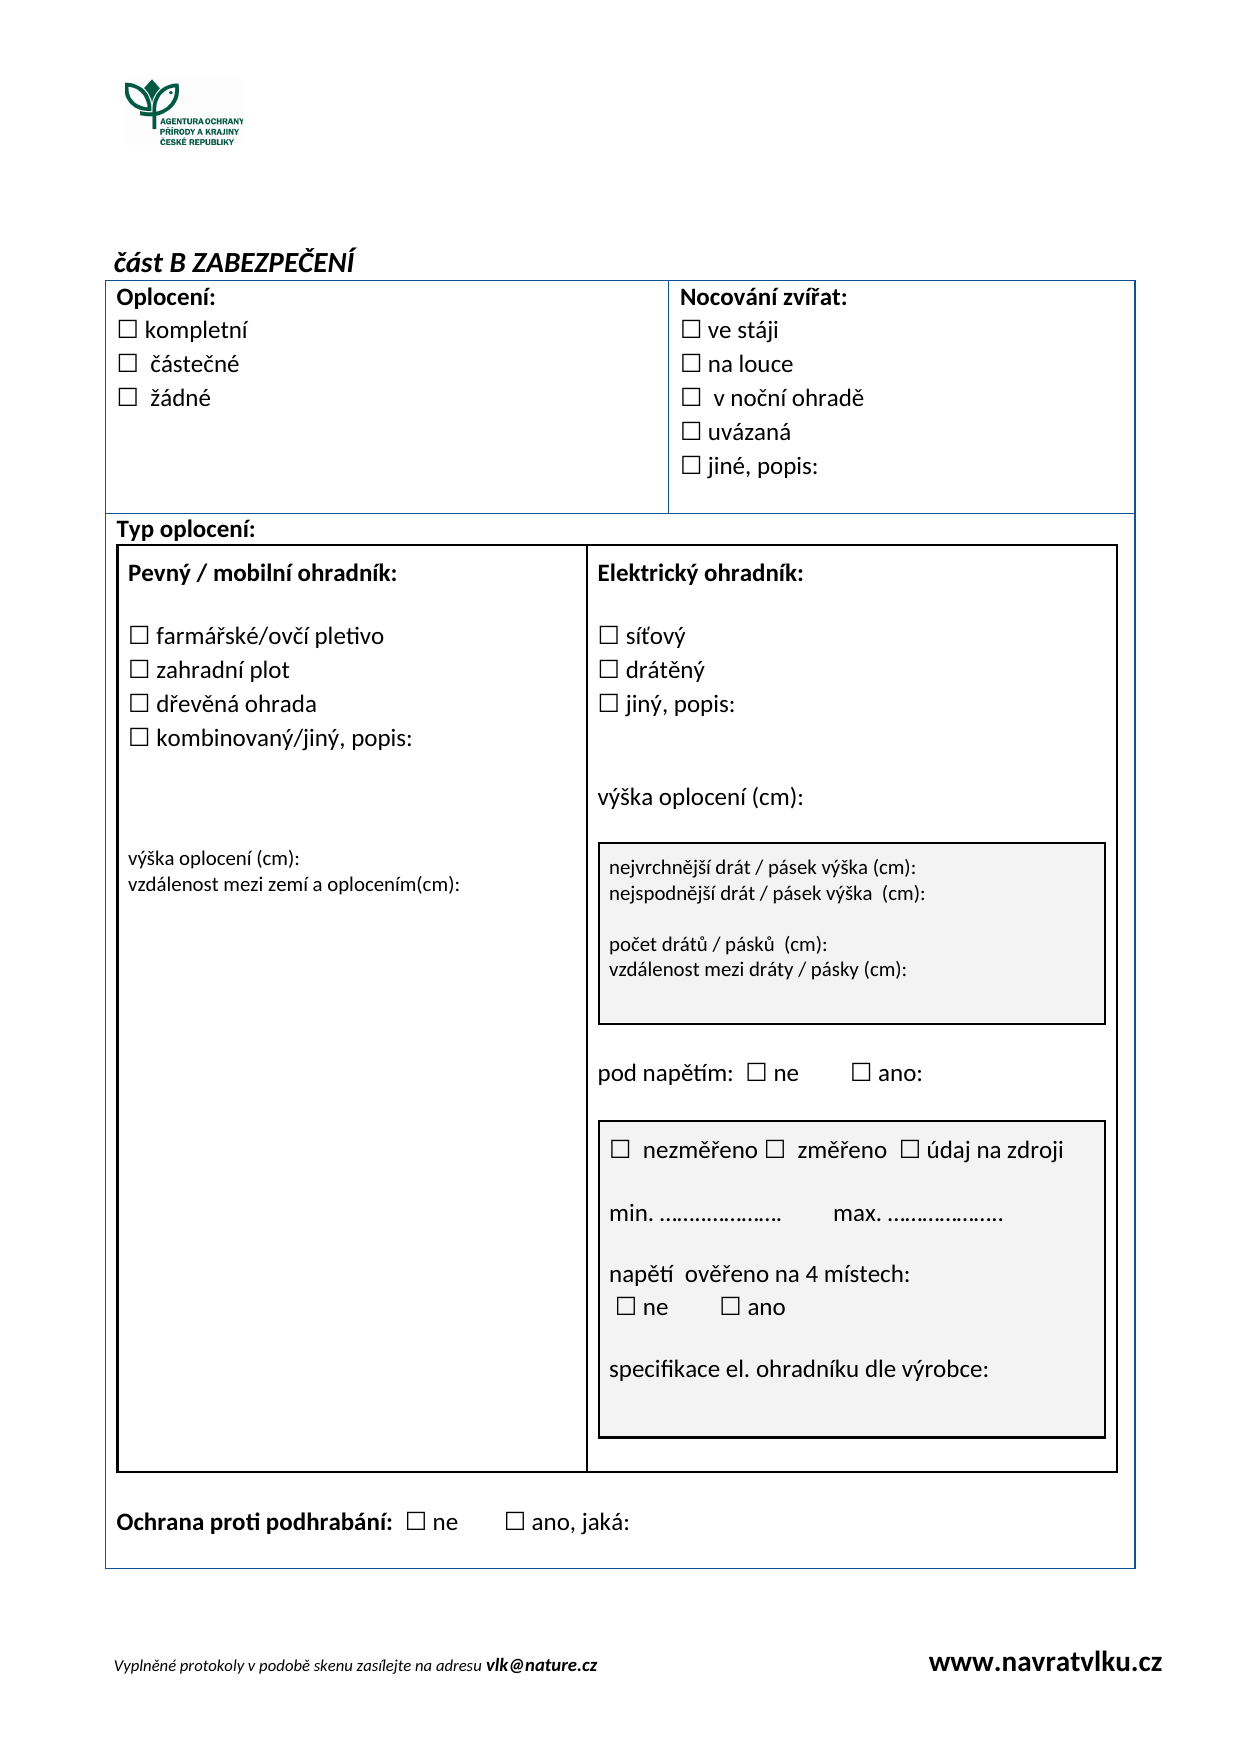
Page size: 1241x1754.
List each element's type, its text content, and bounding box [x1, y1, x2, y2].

table_header Nocování zvířat: ☐ ve stáji ☐ na louce ☐ v noční ohradě ☐ uvázaná ☐ jiné, popis: [669, 281, 1134, 513]
text část B ZABEZPEČENÍ [114, 244, 1053, 280]
table_cell Typ oplocení: Ochrana proti podhrabání: ☐ ne ☐ ano, jaká: Oplocení je kontrolováno / objížděno: ☐ ne ☐ ano [106, 514, 1134, 1568]
table_header Oplocení: ☐ kompletní ☐ částečné ☐ žádné [106, 281, 668, 513]
picture [125, 79, 244, 145]
